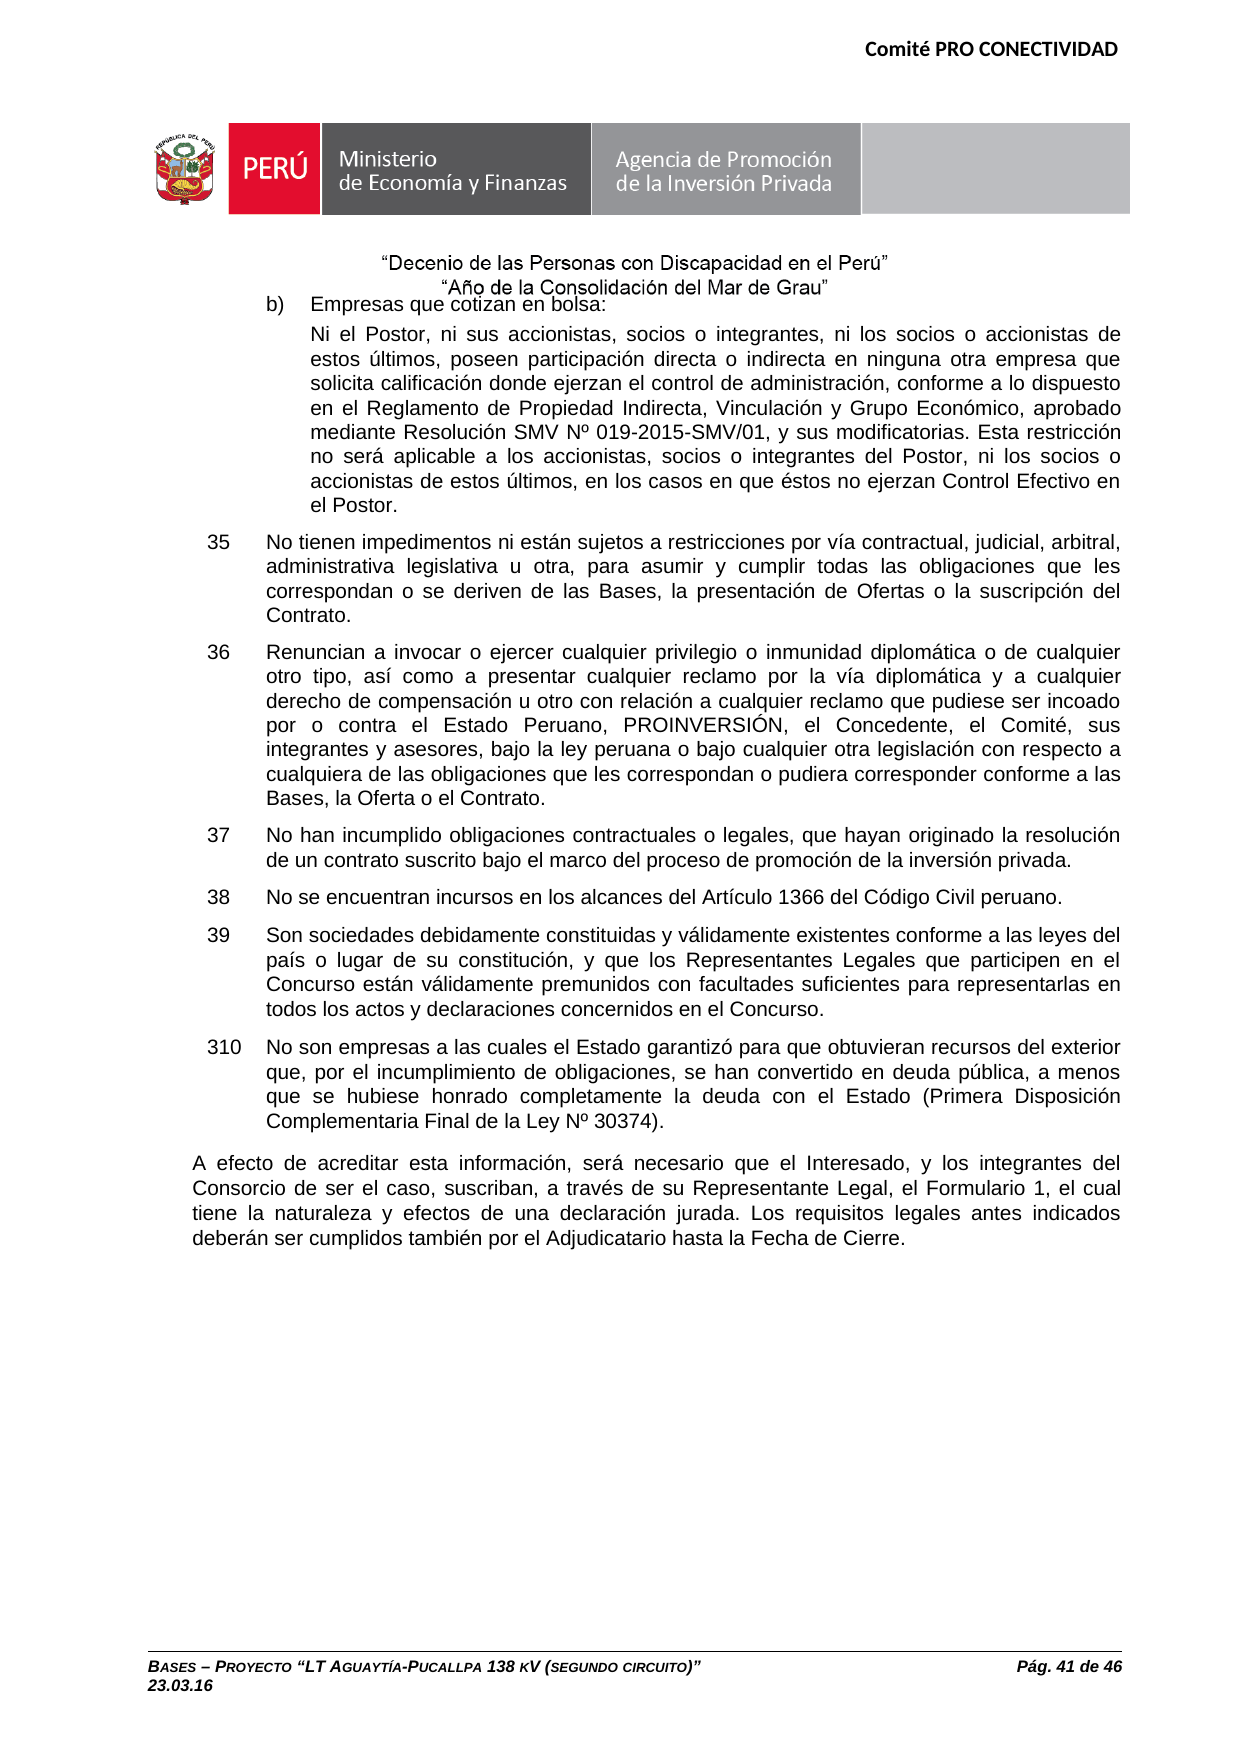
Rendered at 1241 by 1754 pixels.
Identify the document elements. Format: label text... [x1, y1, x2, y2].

list No son empresas a las cuales el Estado garantizó para que obtuvieran recursos del exterior que, por el incumplimiento de obligaciones, se han convertido en deuda pública, a menos que se hubiese honrado completamente la deuda con el Estado (Primera Disposición Complementaria Final de la Ley Nº 30374). [207, 1034, 1122, 1133]
list No se encuentran incursos en los alcances del Artículo 1366 del Código Civil peruano. [207, 885, 1122, 909]
text b) Empresas que cotizan en bolsa: [266, 292, 1122, 316]
picture [148, 113, 1136, 303]
list Renuncian a invocar o ejercer cualquier privilegio o inmunidad diplomática o de cualquier otro tipo, así como a presentar cualquier reclamo por la vía diplomática y a cualquier derecho de compensación u otro con relación a cualquier reclamo que pudiese ser incoado por o contra el Estado Peruano, PROINVERSIÓN, el Concedente, el Comité, sus integrantes y asesores, bajo la ley peruana o bajo cualquier otra legislación con respecto a cualquiera de las obligaciones que les correspondan o pudiera corresponder conforme a las Bases, la Oferta o el Contrato. [207, 640, 1122, 810]
text Ni el Postor, ni sus accionistas, socios o integrantes, ni los socios o accionistas de estos últimos, poseen participación directa o indirecta en ninguna otra empresa que solicita calificación donde ejerzan el control de administración, conforme a lo dispuesto en el Reglamento de Propiedad Indirecta, Vinculación y Grupo Económico, aprobado mediante Resolución SMV Nº 019-2015-SMV/01, y sus modificatorias. Esta restricción no será aplicable a los accionistas, socios o integrantes del Postor, ni los socios o accionistas de estos últimos, en los casos en que éstos no ejerzan Control Efectivo en el Postor. [310, 322, 1122, 517]
list Son sociedades debidamente constituidas y válidamente existentes conforme a las leyes del país o lugar de su constitución, y que los Representantes Legales que participen en el Concurso están válidamente premunidos con facultades suficientes para representarlas en todos los actos y declaraciones concernidos en el Concurso. [207, 922, 1122, 1021]
list No han incumplido obligaciones contractuales o legales, que hayan originado la resolución de un contrato suscrito bajo el marco del proceso de promoción de la inversión privada. [207, 823, 1122, 872]
list No tienen impedimentos ni están sujetos a restricciones por vía contractual, judicial, arbitral, administrativa legislativa u otra, para asumir y cumplir todas las obligaciones que les correspondan o se deriven de las Bases, la presentación de Ofertas o la suscripción del Contrato. [207, 530, 1122, 627]
text A efecto de acreditar esta información, será necesario que el Interesado, y los integrantes del Consorcio de ser el caso, suscriban, a través de su Representante Legal, el Formulario 1, el cual tiene la naturaleza y efectos de una declaración jurada. Los requisitos legales antes indicados deberán ser cumplidos también por el Adjudicatario hasta la Fecha de Cierre. [192, 1151, 1122, 1249]
